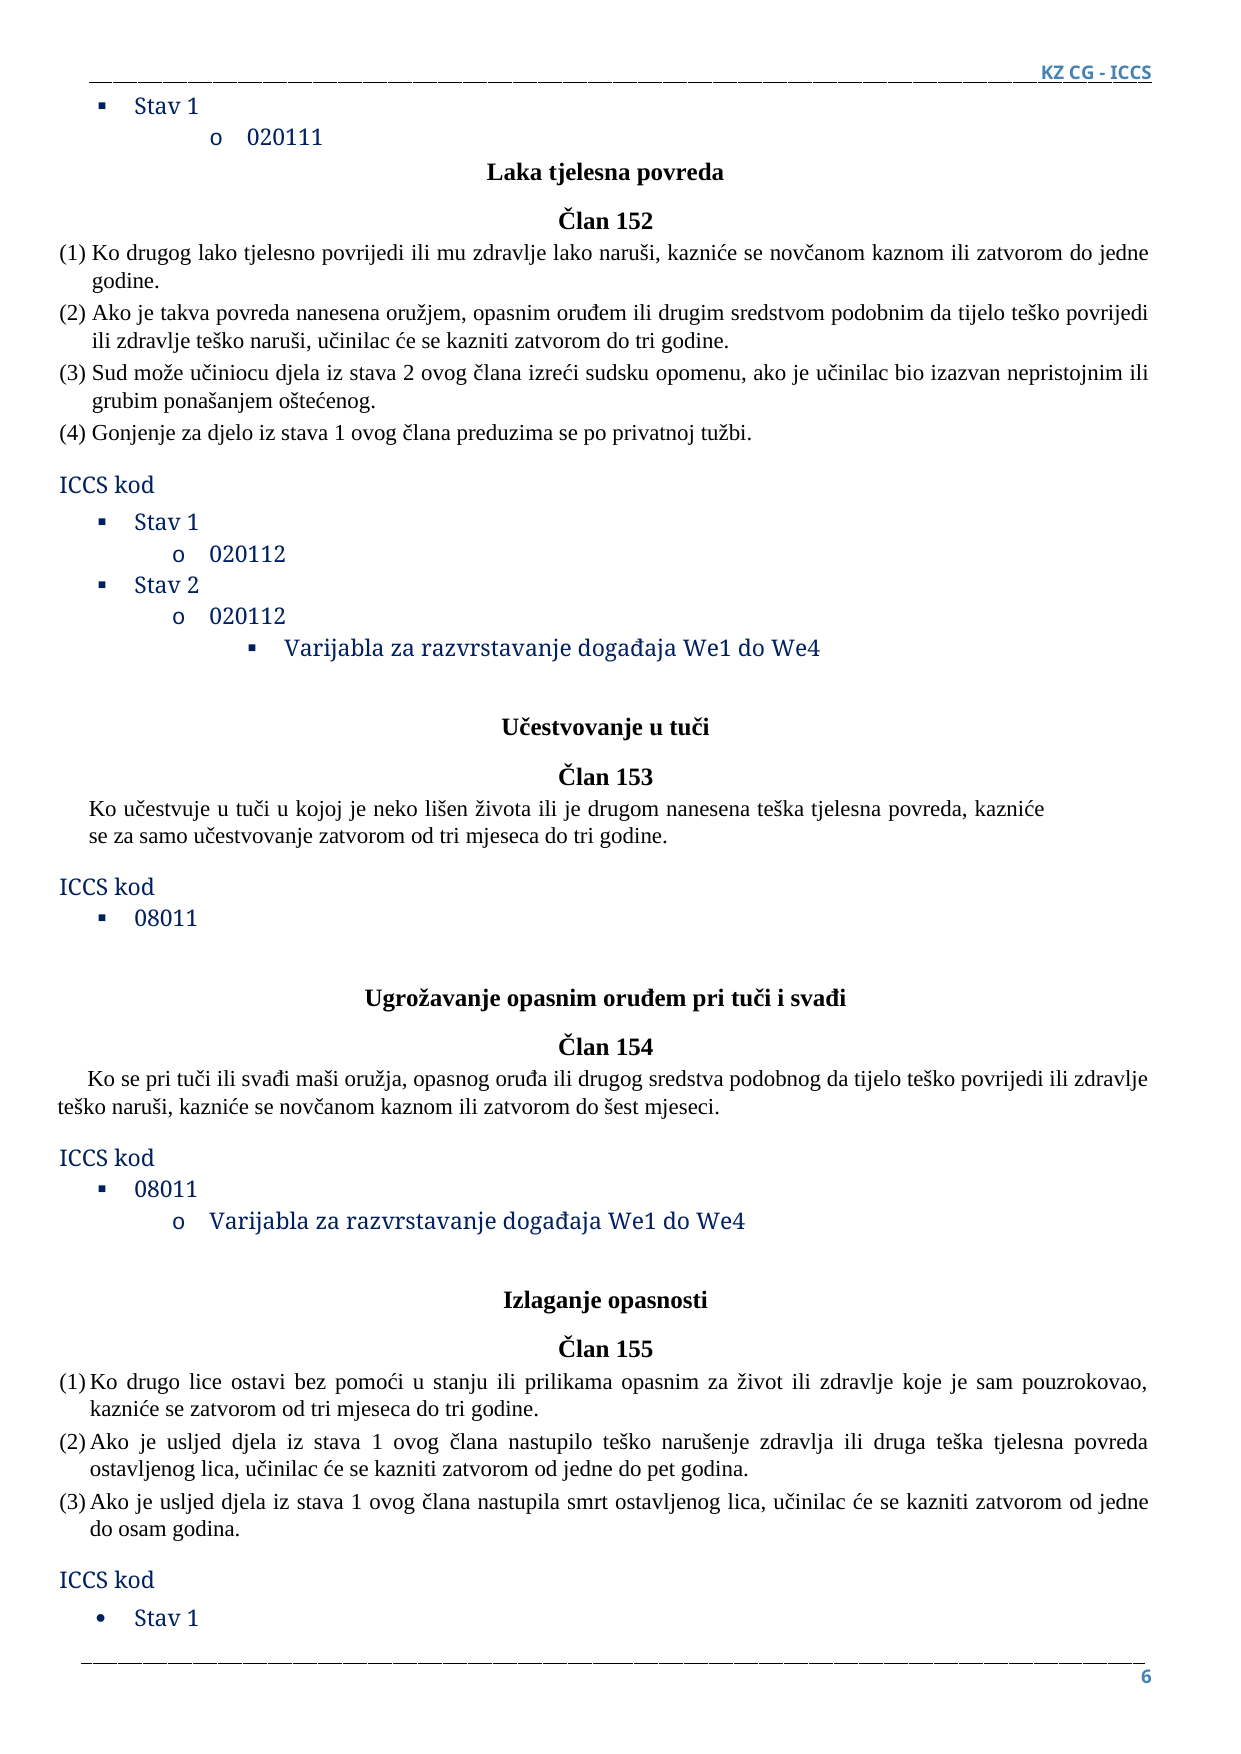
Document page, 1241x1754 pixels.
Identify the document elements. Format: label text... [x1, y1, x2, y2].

list Ko drugo lice ostavi bez pomoći u stanju ili prilikama opasnim za život ili zdravlje koje je sam pouzrokovao, kazniće se zatvorom od tri mjeseca do tri godine. [59, 1368, 1150, 1422]
text Član 152 [88, 206, 1122, 235]
list Ko drugog lako tjelesno povrijedi ili mu zdravlje lako naruši, kazniće se novčanom kaznom ili zatvorom do jedne godine. [59, 239, 1150, 293]
list Ako je usljed djela iz stava 1 ovog člana nastupila smrt ostavljenog lica, učinilac će se kazniti zatvorom od jedne do osam godina. [59, 1488, 1150, 1542]
text Ko učestvuje u tuči u kojoj je neko lišen života ili je drugom nanesena teška tjelesna povreda, kazniće se za samo učestvovanje zatvorom od tri mjeseca do tri godine. [88, 795, 1047, 849]
text Izlaganje opasnosti [88, 1285, 1122, 1314]
list Stav 1 [97, 506, 1152, 538]
list 020111 [209, 121, 1152, 152]
text Učestvovanje u tuči [88, 712, 1122, 741]
list Stav 1 [97, 1602, 1152, 1633]
text Član 154 [88, 1032, 1122, 1061]
list 08011 [97, 902, 1152, 933]
text Ko se pri tuči ili svađi maši oružja, opasnog oruđa ili drugog sredstva podobnog da tijelo teško povrijedi ili zdravlje teško naruši, kazniće se novčanom kaznom ili zatvorom do šest mjeseci. [57, 1066, 1150, 1119]
list Stav 2 [97, 569, 1152, 600]
list 020112 [172, 538, 1152, 569]
list Sud može učiniocu djela iz stava 2 ovog člana izreći sudsku opomenu, ako je učinilac bio izazvan nepristojnim ili grubim ponašanjem oštećenog. [59, 359, 1150, 413]
list 020112 [172, 600, 1152, 632]
text Laka tjelesna povreda [88, 157, 1122, 186]
list Ako je takva povreda nanesena oružjem, opasnim oruđem ili drugim sredstvom podobnim da tijelo teško povrijedi ili zdravlje teško naruši, učinilac će se kazniti zatvorom do tri godine. [59, 299, 1150, 353]
text ICCS kod [59, 1142, 1152, 1173]
text ICCS kod [59, 469, 1152, 500]
text ICCS kod [59, 1564, 1152, 1595]
list 08011 [97, 1173, 1152, 1205]
list Varijabla za razvrstavanje događaja We1 do We4 [247, 632, 1152, 663]
text ICCS kod [59, 871, 1152, 902]
list Gonjenje za djelo iz stava 1 ovog člana preduzima se po privatnoj tužbi. [59, 419, 1150, 446]
text Član 153 [88, 762, 1122, 790]
text Član 155 [88, 1334, 1122, 1363]
list Varijabla za razvrstavanje događaja We1 do We4 [172, 1205, 1152, 1236]
text Ugrožavanje opasnim oruđem pri tuči i svađi [88, 983, 1122, 1012]
list Stav 1 [97, 89, 1152, 121]
